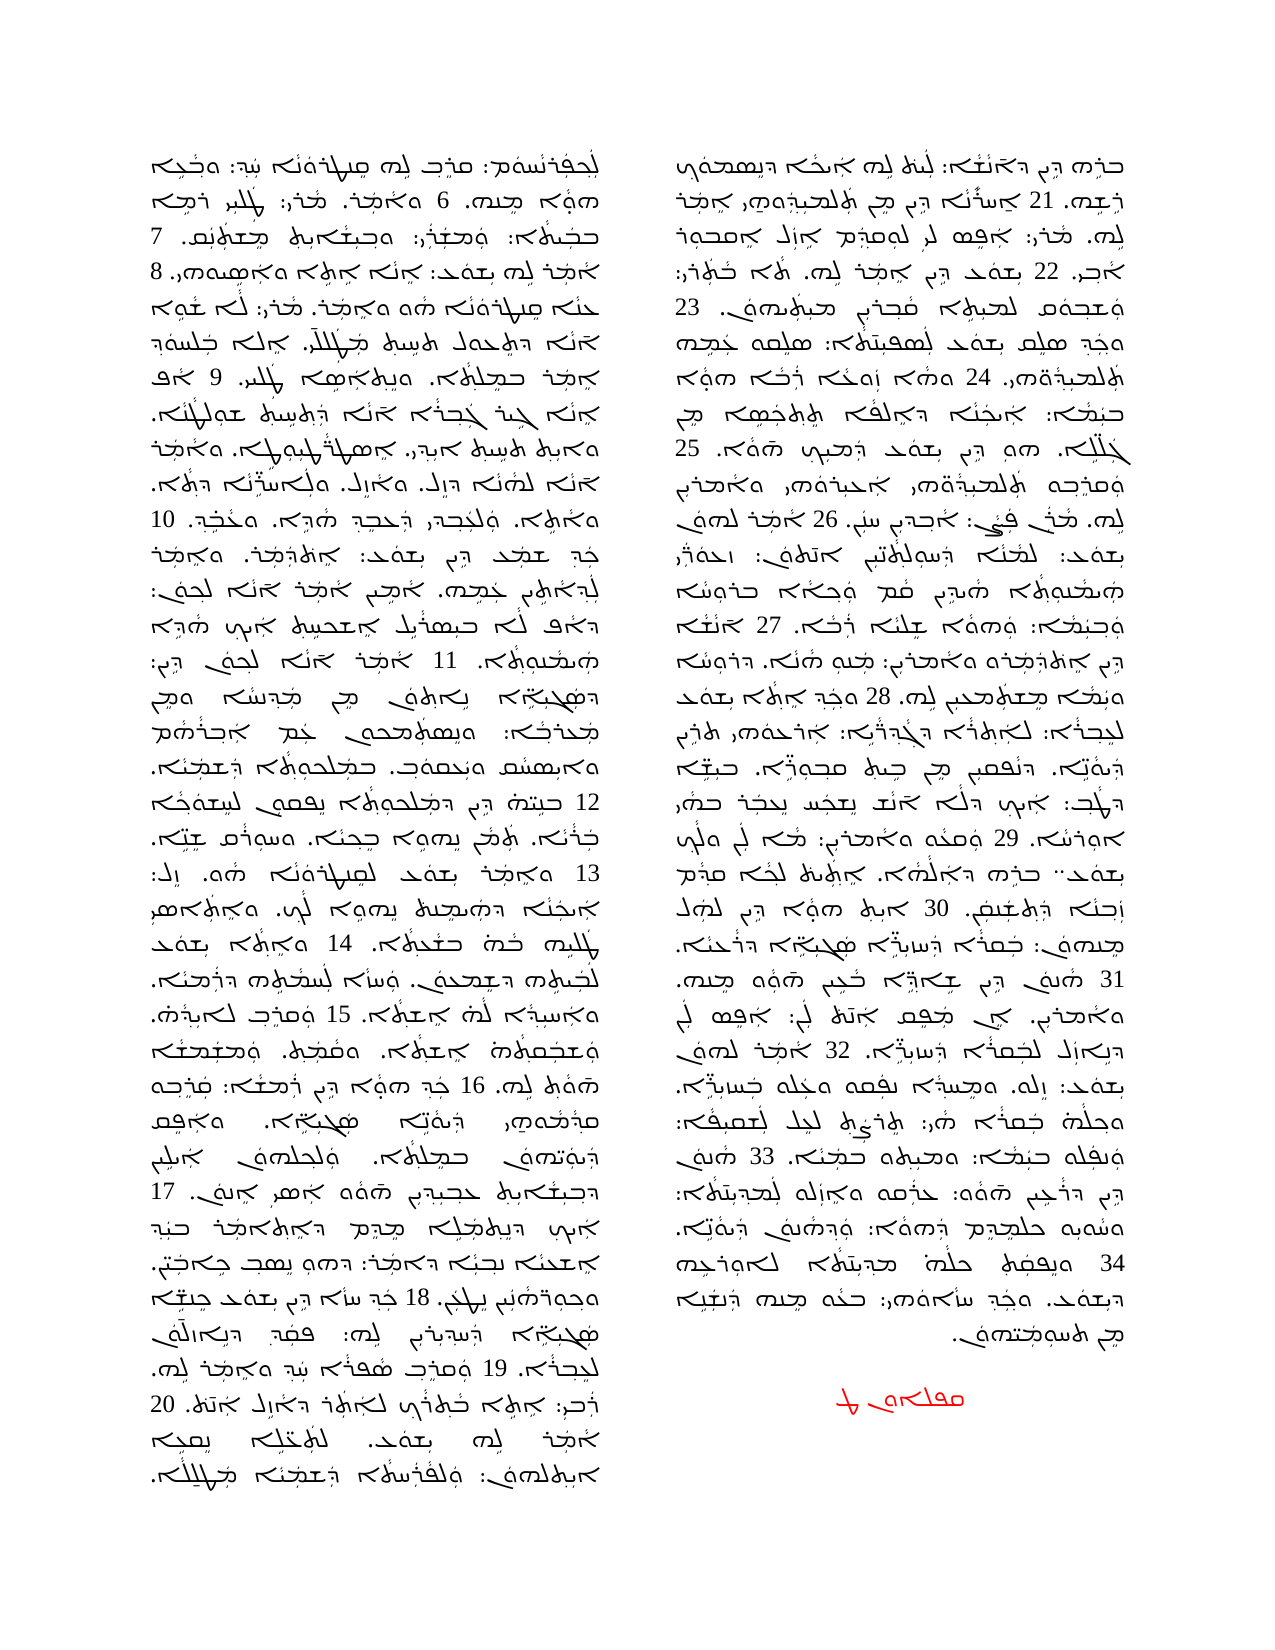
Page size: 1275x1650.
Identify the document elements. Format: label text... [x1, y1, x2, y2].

text ܩܦܠܐܘܢ ܛ [675, 1383, 1125, 1418]
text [675, 150, 1125, 1354]
